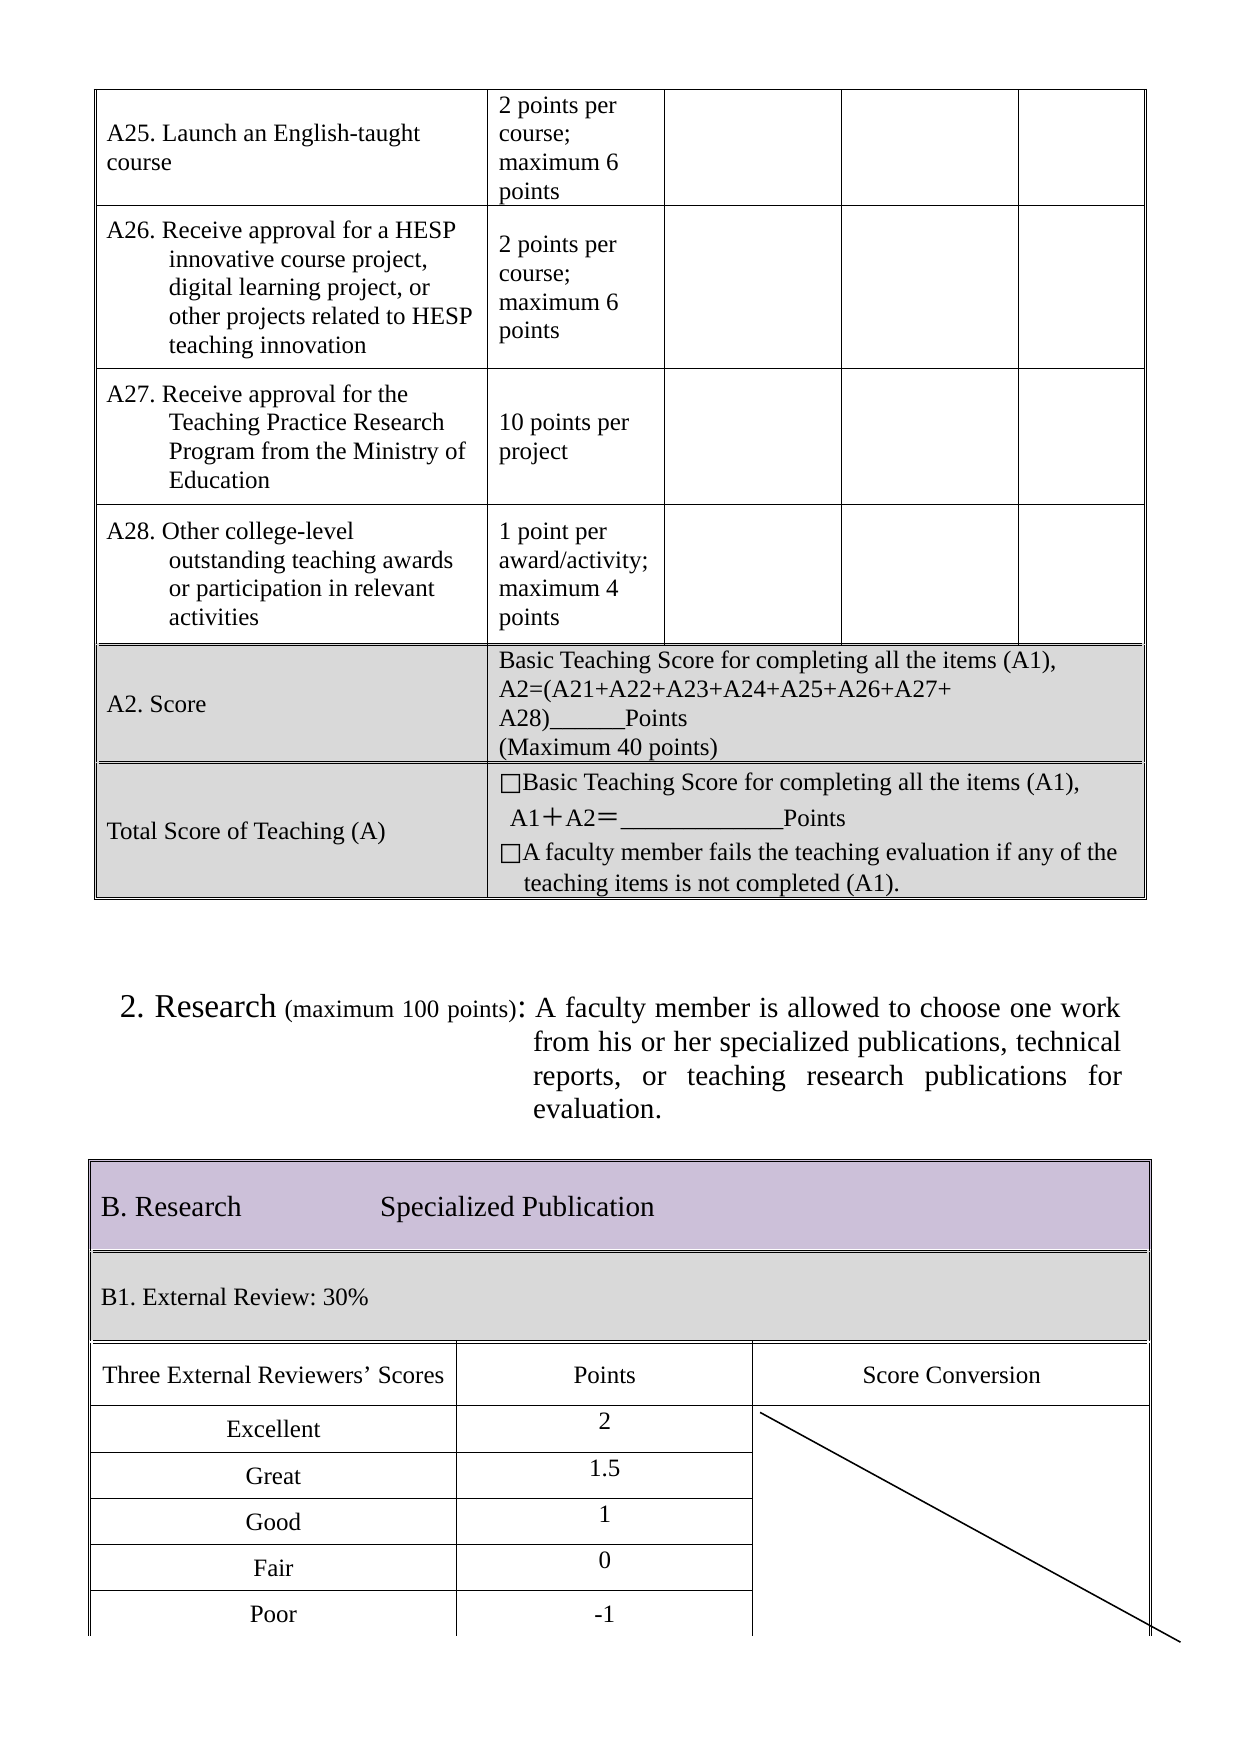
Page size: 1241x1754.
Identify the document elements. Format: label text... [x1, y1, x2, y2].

table_cell 2 points per course; maximum 6 points [488, 206, 664, 368]
table_cell 1 [457, 1499, 752, 1544]
table_cell [665, 505, 841, 642]
table_header B. Research Specialized Publication [91, 1162, 1149, 1249]
table_cell Basic Teaching Score for completing all the items (A1), A2=(A21+A22+A23+A24+A25+A26+A27+ A28)______Points (Maximum 40 points) [488, 643, 1144, 761]
table_cell Total Score of Teaching (A) [97, 761, 487, 897]
table_cell 0 [457, 1545, 752, 1590]
table_cell Points [457, 1344, 752, 1405]
table_cell [665, 369, 841, 504]
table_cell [488, 90, 664, 205]
table_cell -1 [457, 1591, 752, 1636]
table_cell A26. Receive approval for a HESP innovative course project, digital learning project, or other projects related to HESP teaching innovation [97, 206, 487, 368]
table_cell 1.5 [457, 1453, 752, 1498]
table_cell [1019, 505, 1144, 642]
table_cell Three External Reviewers’ Scores [89, 1340, 456, 1405]
table_cell A28. Other college-level outstanding teaching awards or participation in relevant activities [97, 505, 487, 642]
table_cell □Basic Teaching Score for completing all the items (A1), A1＋A2＝_____________Points □A faculty member fails the teaching evaluation if any of the teaching items is not completed (A1). [488, 761, 1144, 897]
table_cell A25. Launch an English-taught course [97, 90, 487, 205]
table_cell A2. Score [97, 643, 487, 761]
table_cell [753, 1406, 1149, 1636]
table_cell [842, 505, 1018, 642]
table_cell Fair [91, 1545, 456, 1590]
table_cell 1 point per award/activity; maximum 4 points [488, 505, 664, 642]
table_cell [842, 90, 1018, 205]
table_cell 10 points per project [488, 369, 664, 504]
table_cell [1019, 206, 1144, 368]
table_cell [665, 206, 841, 368]
table_cell Great [91, 1453, 456, 1498]
table_cell Score Conversion [753, 1340, 1151, 1405]
table_cell A27. Receive approval for the Teaching Practice Research Program from the Ministry of Education [97, 369, 487, 504]
table_cell [842, 206, 1018, 368]
table_cell B1. External Review: 30% [91, 1250, 1149, 1340]
table_cell Poor [91, 1591, 456, 1636]
table_cell Good [91, 1499, 456, 1544]
table_cell [842, 369, 1018, 504]
table_cell [1019, 90, 1144, 205]
table_cell [1019, 369, 1144, 504]
table_cell Excellent [91, 1406, 456, 1452]
table_cell [665, 90, 841, 205]
table_cell 2 [457, 1406, 752, 1452]
text 2. Research (maximum 100 points): A faculty member is allowed to choose one work from his or her specialized publications, technical reports, or teaching research publications for evaluation. [119, 986, 1122, 1125]
